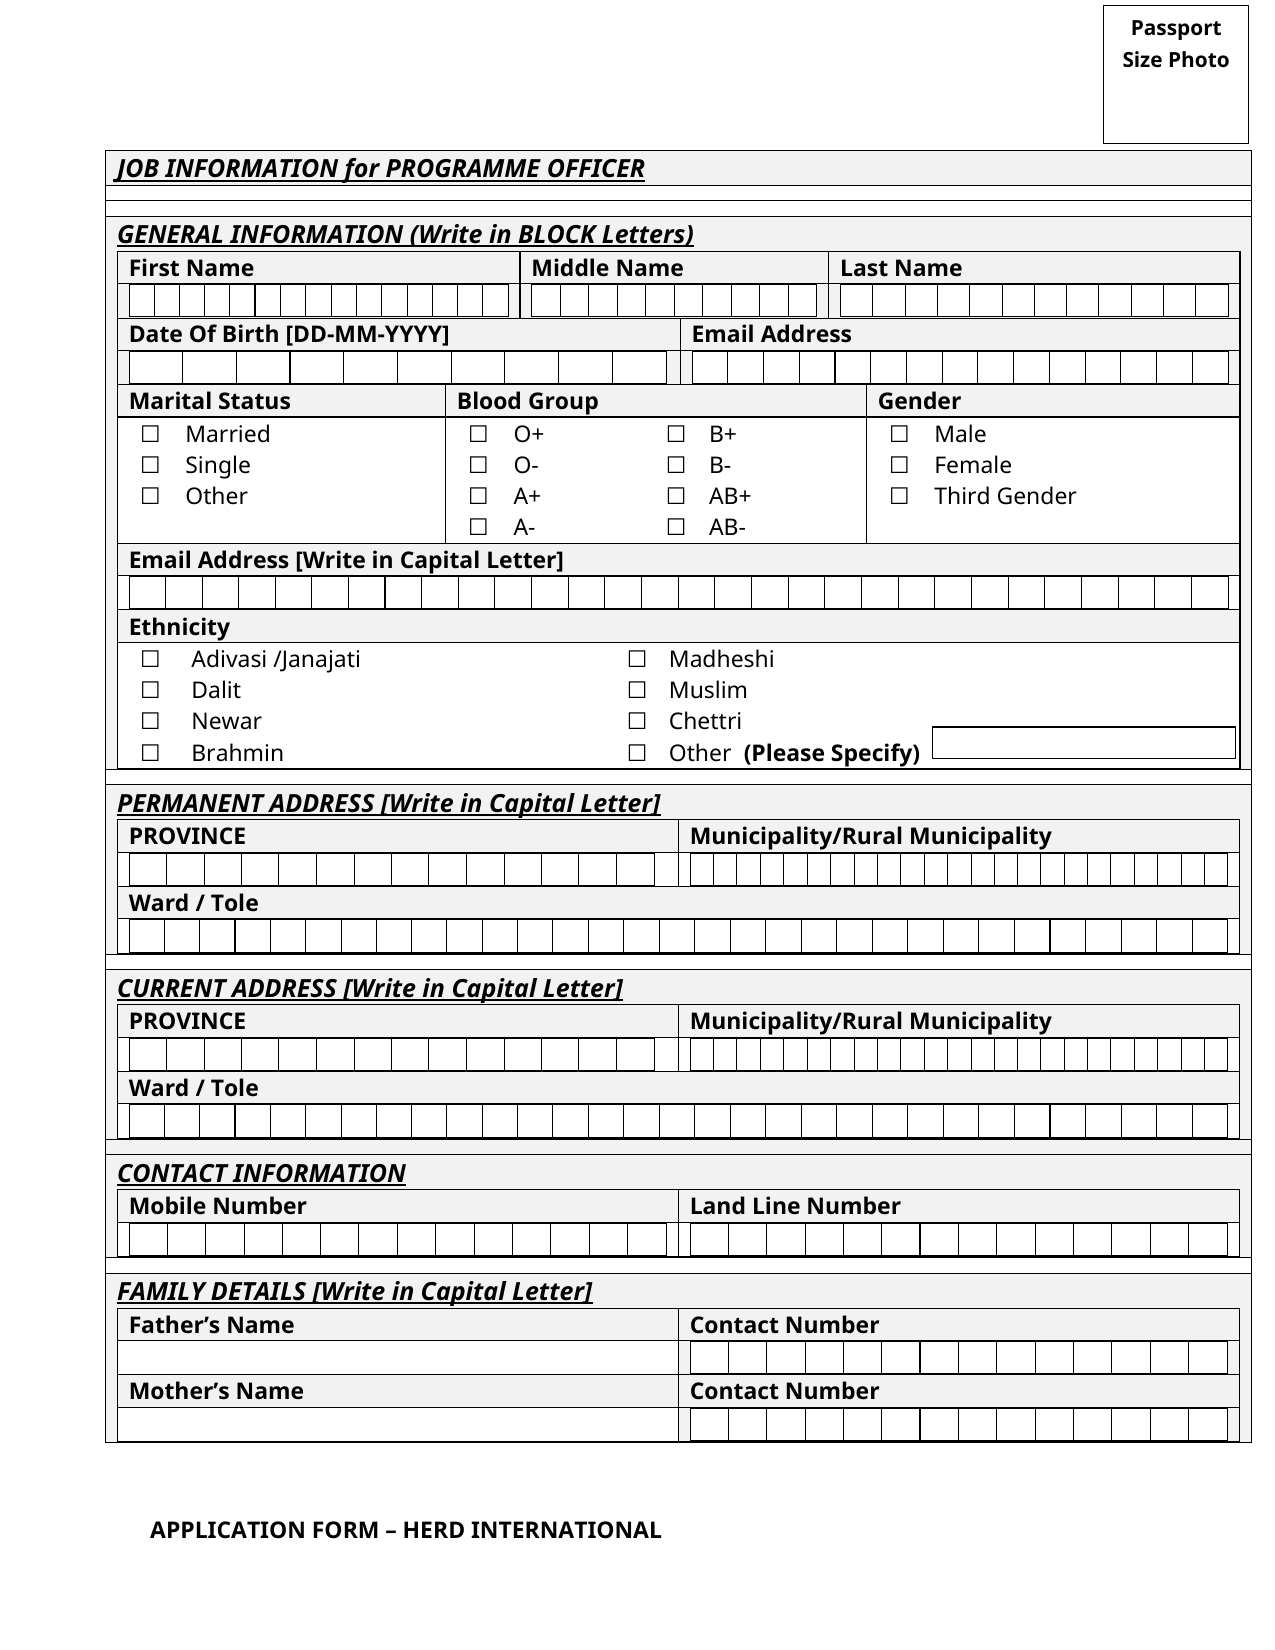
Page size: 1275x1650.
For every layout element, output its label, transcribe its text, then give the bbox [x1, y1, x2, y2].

table_cell [106, 770, 1251, 784]
table_cell [106, 1140, 1251, 1154]
table_cell FAMILY DETAILS [Write in Capital Letter] [106, 1274, 1251, 1442]
table_cell GENERAL INFORMATION (Write in BLOCK Letters) [106, 217, 1251, 769]
table_cell CURRENT ADDRESS [Write in Capital Letter] [106, 970, 1251, 1139]
table_cell PERMANENT ADDRESS [Write in Capital Letter] [106, 785, 1251, 954]
table_cell [106, 186, 1251, 200]
table_cell [106, 201, 1251, 216]
table_header JOB INFORMATION for PROGRAMME OFFICER [106, 151, 1251, 185]
table_cell CONTACT INFORMATION [106, 1155, 1251, 1257]
table_cell [106, 1258, 1251, 1272]
table_cell [106, 955, 1251, 969]
